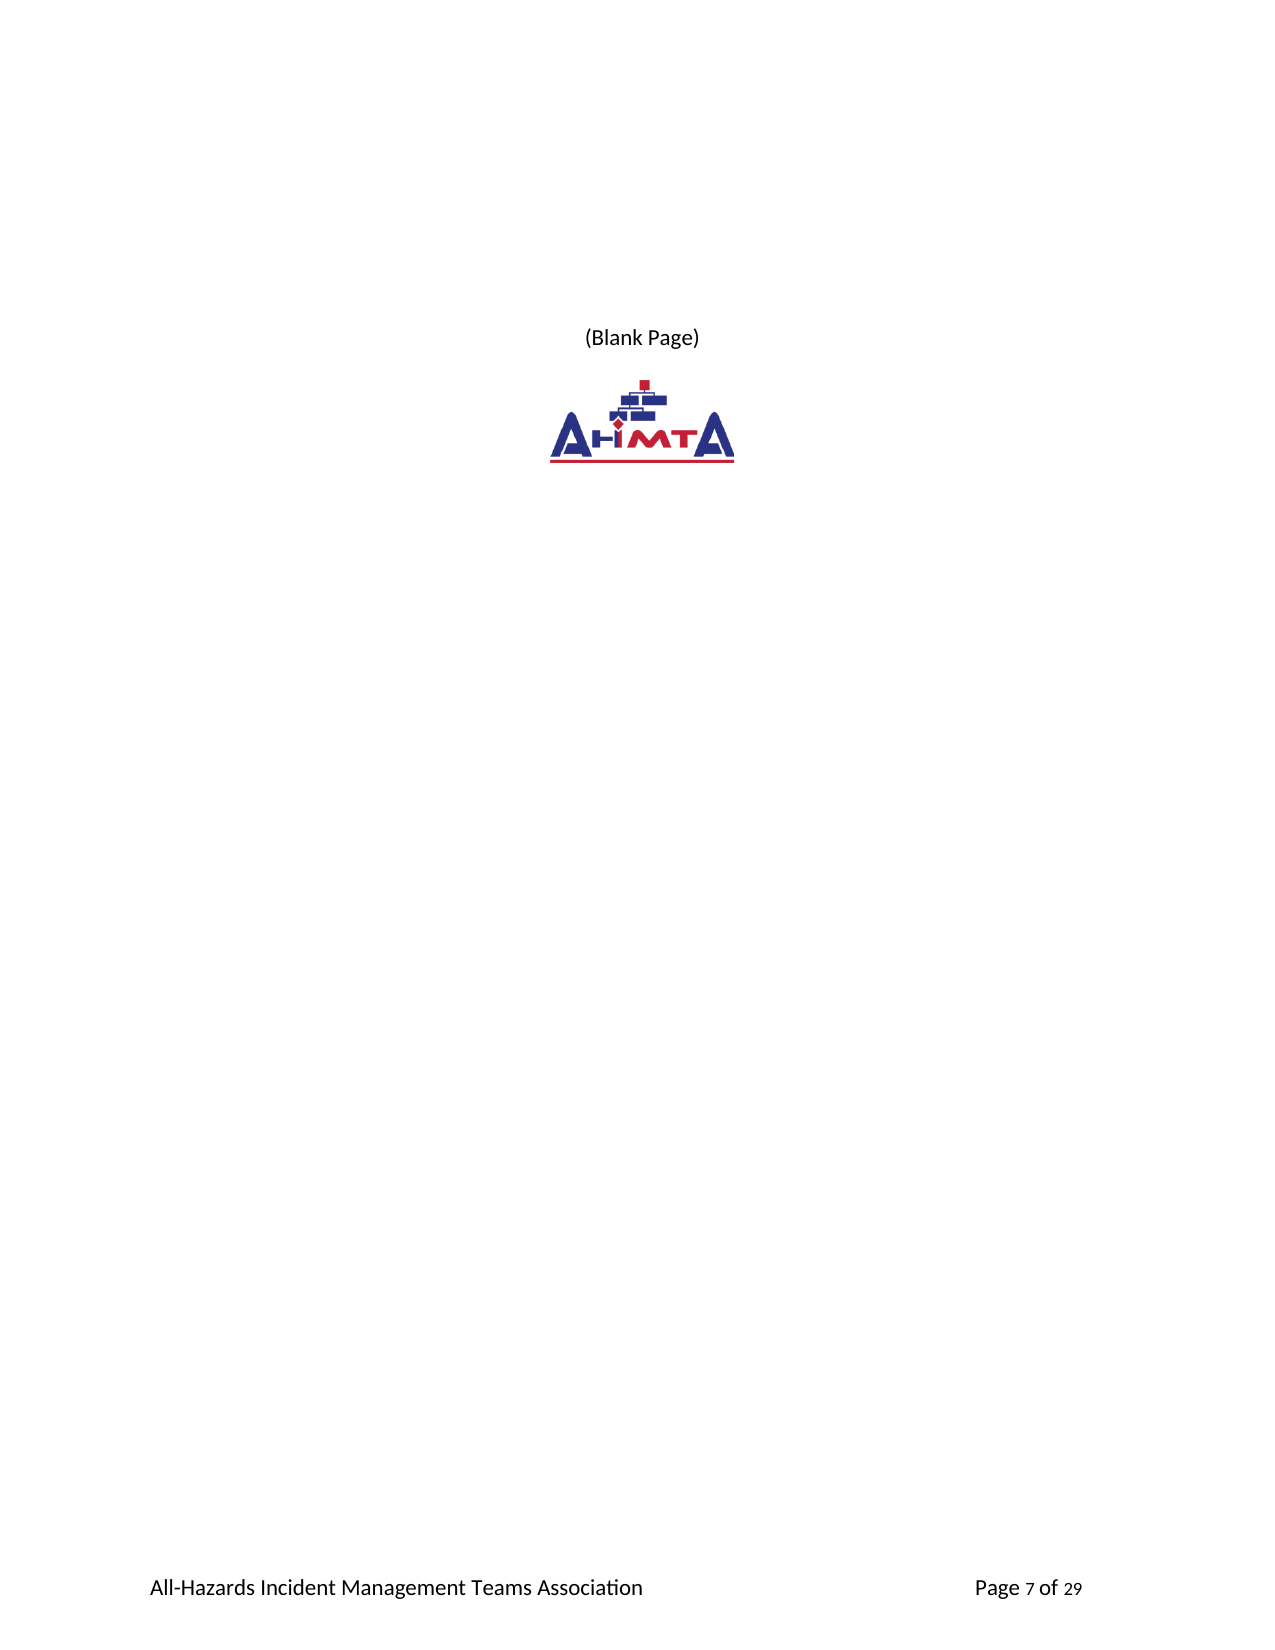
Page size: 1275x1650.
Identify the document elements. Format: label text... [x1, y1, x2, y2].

text (Blank Page) [150, 323, 1134, 351]
picture [550, 380, 735, 463]
